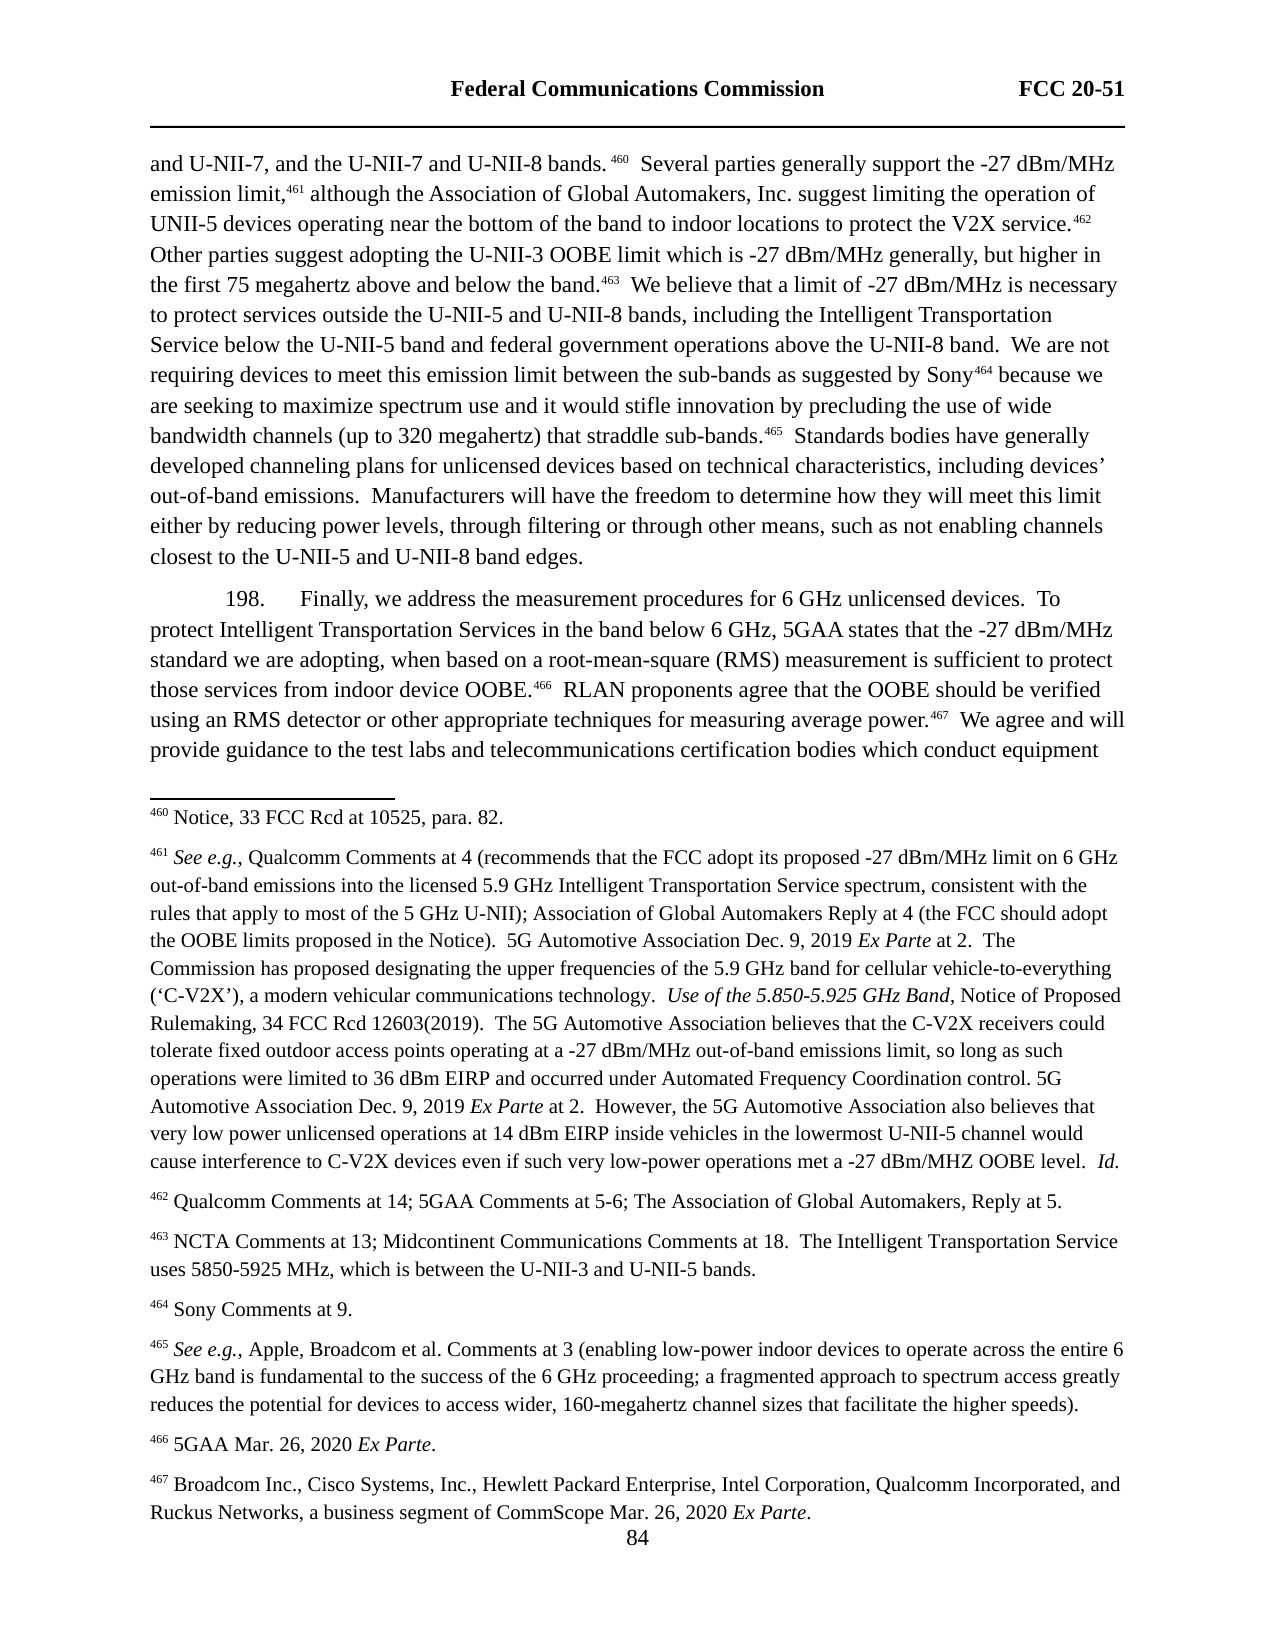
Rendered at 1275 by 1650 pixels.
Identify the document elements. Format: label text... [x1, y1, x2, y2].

text Emission limits outside the U-NII-5 and U-NII-8 bands. We are adopting the -27 dBm/MHz limit proposed in the Notice for emissions from all 6 GHz unlicensed devices at frequencies below the bottom of the U-NII-5 band (5.925 GHz) and above the upper edge of the U-NII-8 band (7.125 GHz), but will not require it between the sub-bands, i.e. between the U-NII-5 and U-NII-6, the U-NII-6 and U-NII-7, and the U-NII-7 and U-NII-8 bands. Several parties generally support the -27 dBm/MHz emission limit, although the Association of Global Automakers, Inc. suggest limiting the operation of UNII-5 devices operating near the bottom of the band to indoor locations to protect the V2X service. Other parties suggest adopting the U-NII-3 OOBE limit which is -27 dBm/MHz generally, but higher in the first 75 megahertz above and below the band. We believe that a limit of -27 dBm/MHz is necessary to protect services outside the U-NII-5 and U-NII-8 bands, including the Intelligent Transportation Service below the U-NII-5 band and federal government operations above the U-NII-8 band. We are not requiring devices to meet this emission limit between the sub-bands as suggested by Sony because we are seeking to maximize spectrum use and it would stifle innovation by precluding the use of wide bandwidth channels (up to 320 megahertz) that straddle sub-bands. Standards bodies have generally developed channeling plans for unlicensed devices based on technical characteristics, including devices’ out-of-band emissions. Manufacturers will have the freedom to determine how they will meet this limit either by reducing power levels, through filtering or through other means, such as not enabling channels closest to the U-NII-5 and U-NII-8 band edges. [150, 150, 1125, 569]
text Finally, we address the measurement procedures for 6 GHz unlicensed devices. To protect Intelligent Transportation Services in the band below 6 GHz, 5GAA states that the -27 dBm/MHz standard we are adopting, when based on a root-mean-square (RMS) measurement is sufficient to protect those services from indoor device OOBE. RLAN proponents agree that the OOBE should be verified using an RMS detector or other appropriate techniques for measuring average power. We agree and will provide guidance to the test labs and telecommunications certification bodies which conduct equipment approval measurements and oversight that 6 GHz unlicensed device measurements may be conducted based on using an RMS detector. Because RMS measurements represent the continuous power being generated from a device as opposed to peak power which may only be reached occasionally and for short periods of time, we believe an RMS measurement is more appropriate. We note that this is a departure from the Commission’s measurement guidance for similar devices in the 5 GHz band where the Commission specifies a peak measurement. However, that procedure was instituted to mitigate a known interference issue with federal radars in the 5 GHz band. No such situation exists in the 6 GHz band. We will update our Knowledge Database guidance consistent with this decision. [150, 585, 1125, 763]
